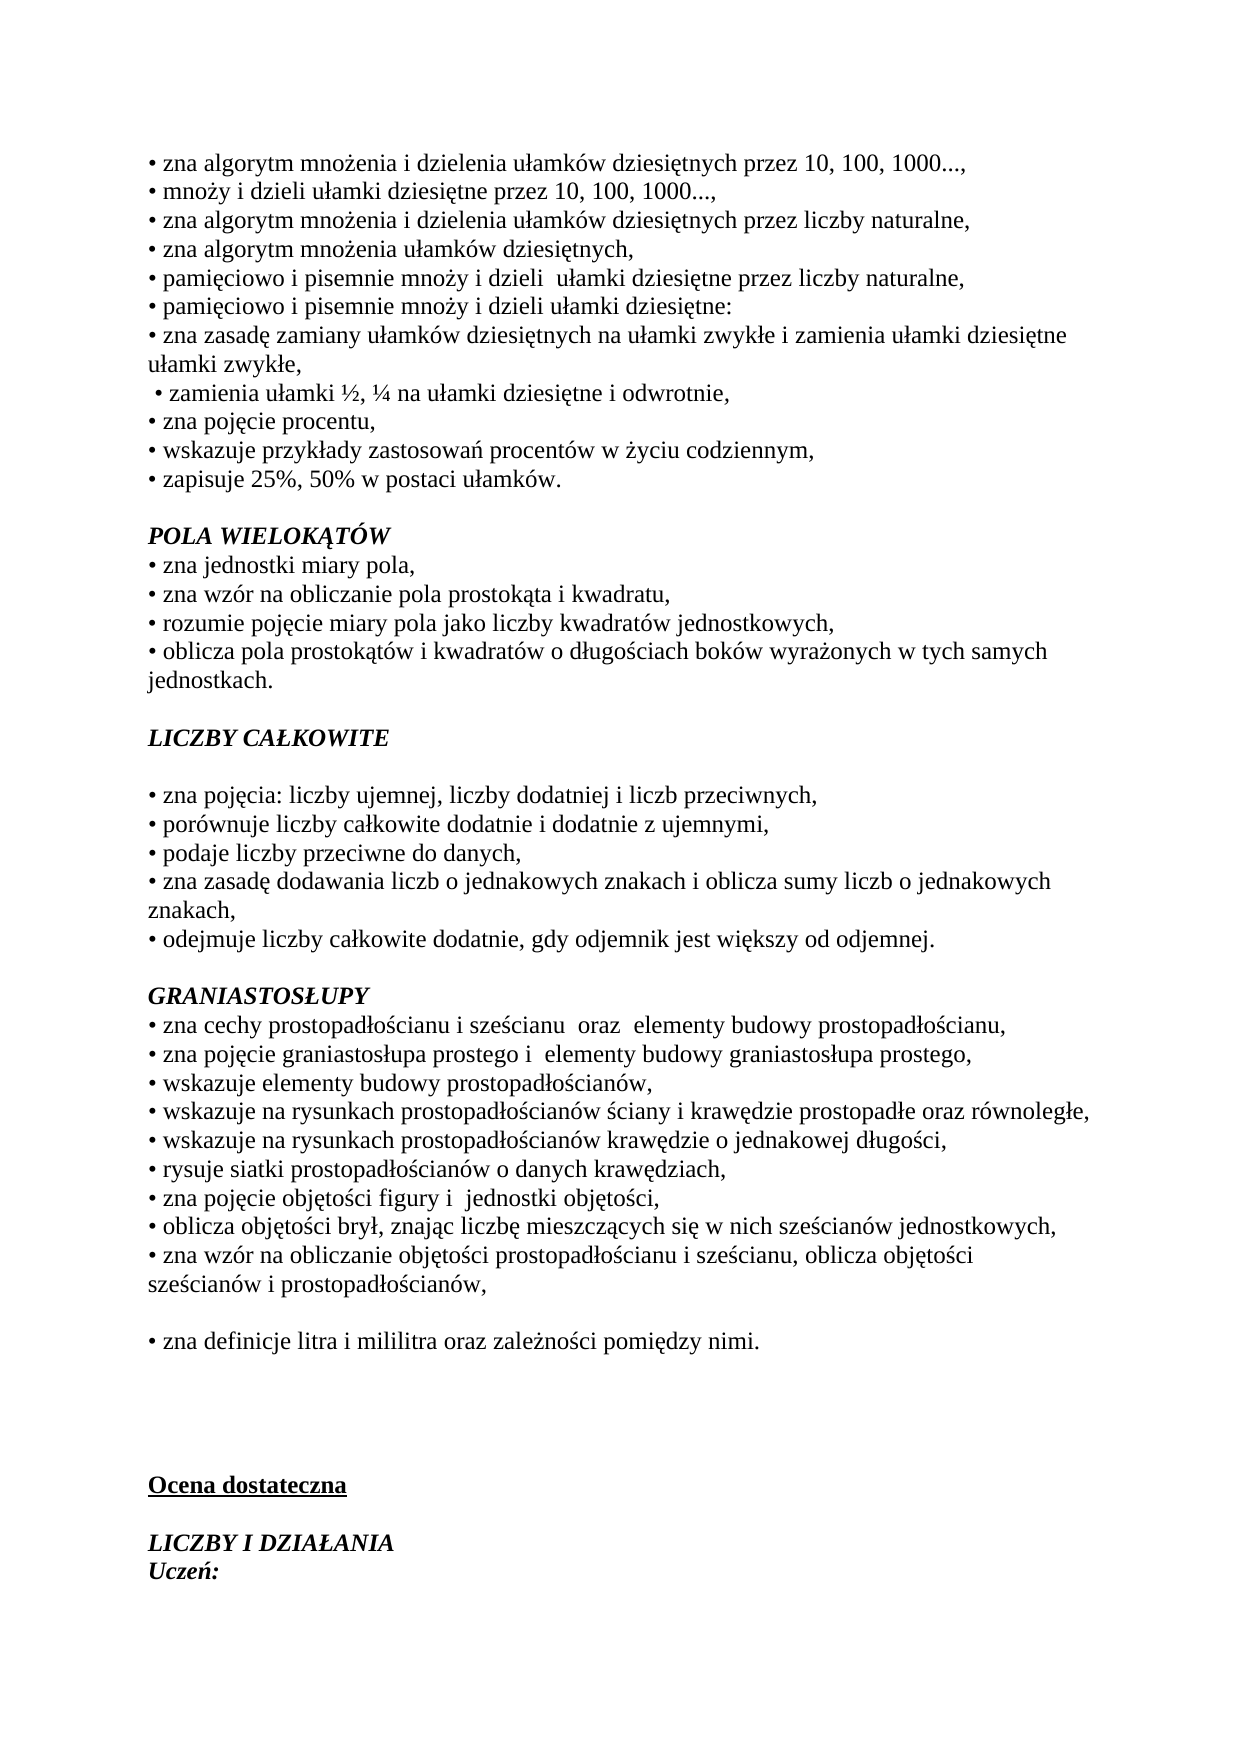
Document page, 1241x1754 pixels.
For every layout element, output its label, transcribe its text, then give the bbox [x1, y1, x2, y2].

text • zna pojęcia: liczby ujemnej, liczby dodatniej i liczb przeciwnych, [148, 780, 1093, 809]
text LICZBY CAŁKOWITE [148, 723, 1093, 751]
text • oblicza objętości brył, znając liczbę mieszczących się w nich sześcianów jednostkowych, [148, 1211, 1093, 1240]
text • porównuje liczby całkowite dodatnie i dodatnie z ujemnymi, [148, 809, 1093, 838]
text • wskazuje na rysunkach prostopadłościanów krawędzie o jednakowej długości, [148, 1125, 1093, 1154]
text • zna zasadę zamiany ułamków dziesiętnych na ułamki zwykłe i zamienia ułamki dziesiętne ułamki zwykłe, [148, 320, 1093, 378]
text • podaje liczby przeciwne do danych, [148, 838, 1093, 866]
text Uczeń: [148, 1556, 1093, 1585]
text • rysuje siatki prostopadłościanów o danych krawędziach, [148, 1154, 1093, 1183]
text Ocena dostateczna [148, 1470, 1093, 1499]
text • zna pojęcie procentu, [148, 406, 1093, 435]
text • zna cechy prostopadłościanu i sześcianu oraz elementy budowy prostopadłościanu, [148, 1010, 1093, 1039]
text • zna zasadę dodawania liczb o jednakowych znakach i oblicza sumy liczb o jednakowych znakach, [148, 866, 1093, 924]
text • zna pojęcie objętości figury i jednostki objętości, [148, 1183, 1093, 1211]
text • zna jednostki miary pola, [148, 550, 1093, 579]
text LICZBY I DZIAŁANIA [148, 1528, 1093, 1556]
text • pamięciowo i pisemnie mnoży i dzieli ułamki dziesiętne: [148, 291, 1093, 320]
text • zna wzór na obliczanie pola prostokąta i kwadratu, [148, 579, 1093, 608]
text • odejmuje liczby całkowite dodatnie, gdy odjemnik jest większy od odjemnej. [148, 924, 1093, 953]
text • wskazuje na rysunkach prostopadłościanów ściany i krawędzie prostopadłe oraz równoległe, [148, 1096, 1093, 1125]
text • zna algorytm mnożenia ułamków dziesiętnych, [148, 234, 1093, 263]
text • wskazuje elementy budowy prostopadłościanów, [148, 1068, 1093, 1096]
text • zna pojęcie graniastosłupa prostego i elementy budowy graniastosłupa prostego, [148, 1039, 1093, 1068]
text • zna definicje litra i mililitra oraz zależności pomiędzy nimi. [148, 1326, 1093, 1355]
text • zamienia ułamki ½, ¼ na ułamki dziesiętne i odwrotnie, [148, 378, 1093, 406]
text • pamięciowo i pisemnie mnoży i dzieli ułamki dziesiętne przez liczby naturalne, [148, 263, 1093, 291]
text • zapisuje 25%, 50% w postaci ułamków. [148, 464, 1093, 493]
text GRANIASTOSŁUPY [148, 981, 1093, 1010]
text • rozumie pojęcie miary pola jako liczby kwadratów jednostkowych, [148, 608, 1093, 636]
text • zna algorytm mnożenia i dzielenia ułamków dziesiętnych przez 10, 100, 1000..., [148, 148, 1093, 176]
text • oblicza pola prostokątów i kwadratów o długościach boków wyrażonych w tych samych jednostkach. [148, 636, 1093, 694]
text • zna algorytm mnożenia i dzielenia ułamków dziesiętnych przez liczby naturalne, [148, 205, 1093, 234]
text • zna wzór na obliczanie objętości prostopadłościanu i sześcianu, oblicza objętości sześcianów i prostopadłościanów, [148, 1240, 1093, 1298]
text POLA WIELOKĄTÓW [148, 521, 1093, 550]
text • wskazuje przykłady zastosowań procentów w życiu codziennym, [148, 435, 1093, 464]
text • mnoży i dzieli ułamki dziesiętne przez 10, 100, 1000..., [148, 176, 1093, 205]
